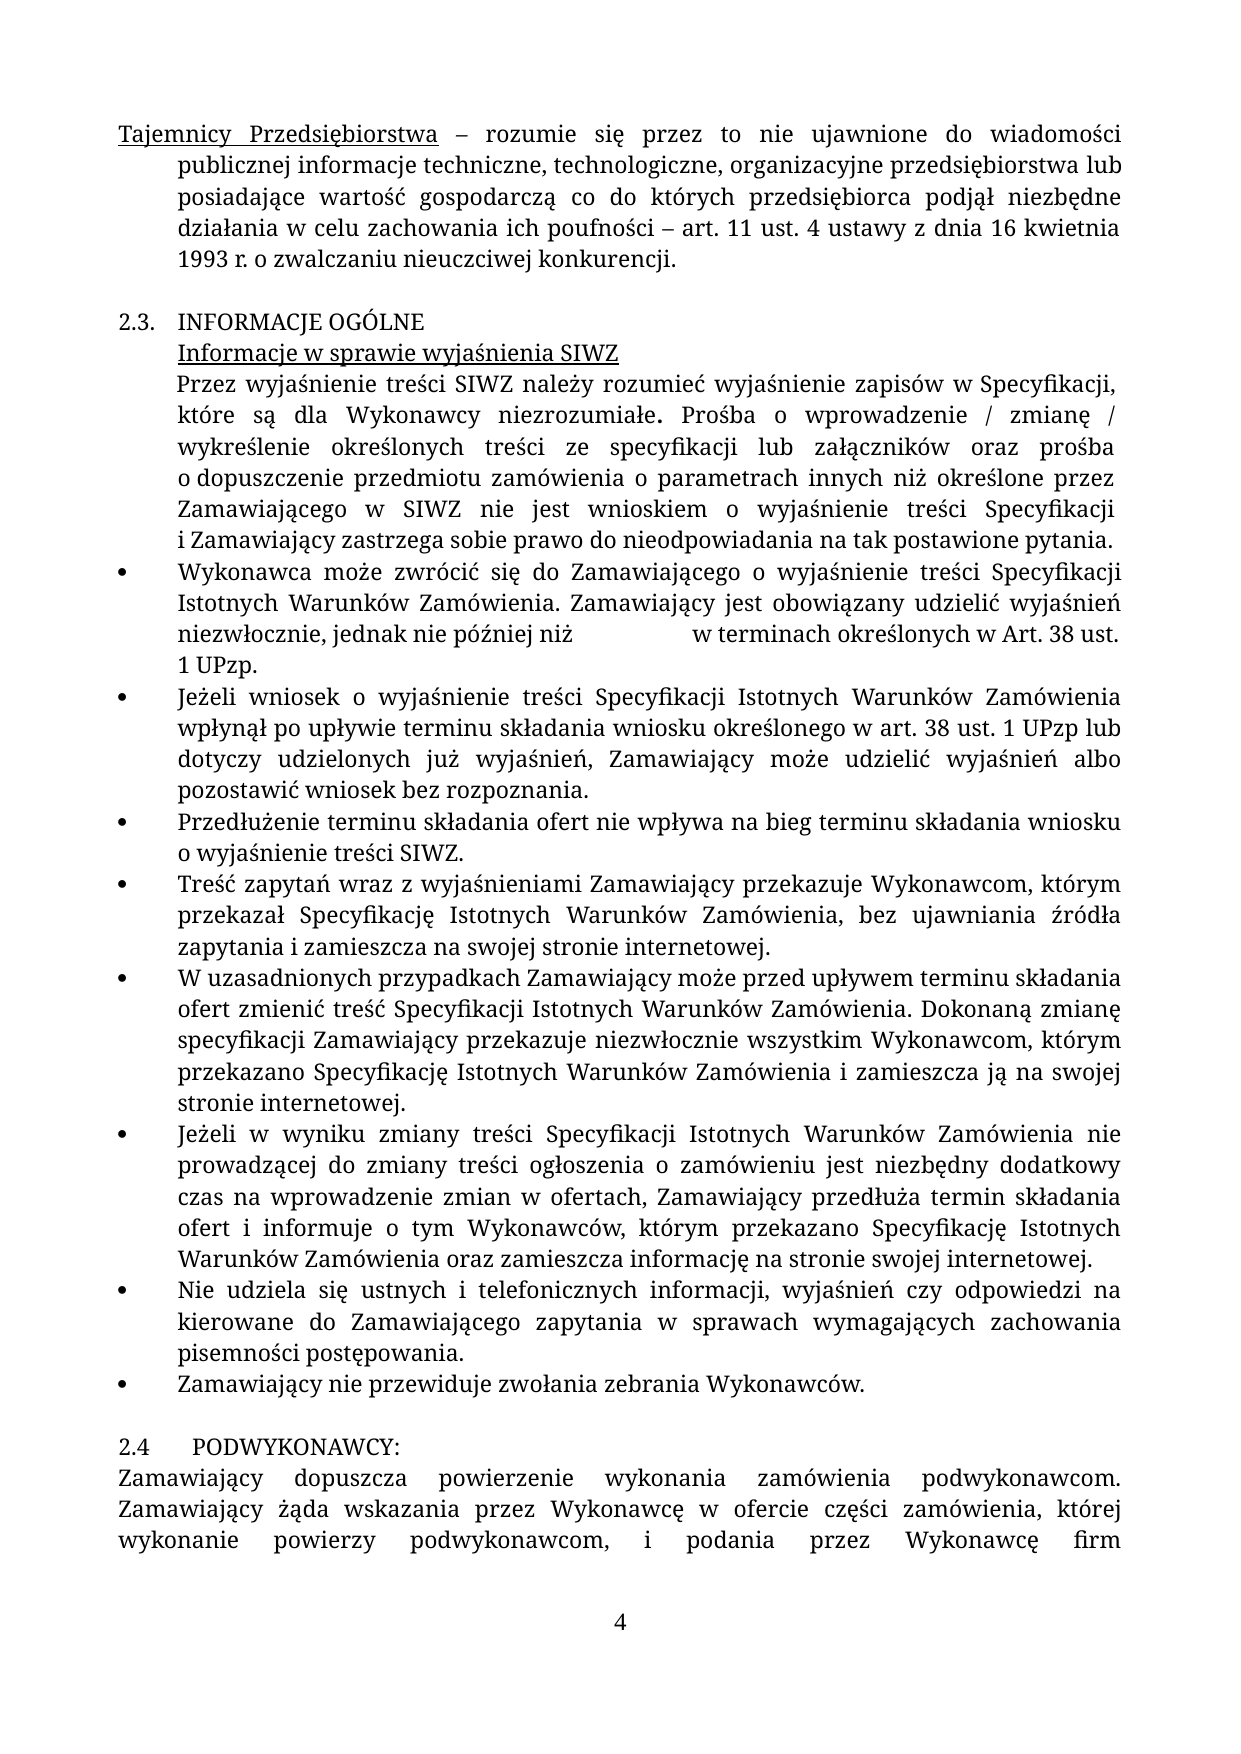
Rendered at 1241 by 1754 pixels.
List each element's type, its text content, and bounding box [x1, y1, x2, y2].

list Wykonawca może zwrócić się do Zamawiającego o wyjaśnienie treści Specyfikacji Istotnych Warunków Zamówienia. Zamawiający jest obowiązany udzielić wyjaśnień niezwłocznie, jednak nie później niż w terminach określonych w Art. 38 ust. 1 UPzp. [118, 556, 1122, 681]
list Przedłużenie terminu składania ofert nie wpływa na bieg terminu składania wniosku o wyjaśnienie treści SIWZ. [118, 806, 1122, 868]
text Przez wyjaśnienie treści SIWZ należy rozumieć wyjaśnienie zapisów w Specyfikacji, które są dla Wykonawcy niezrozumiałe. Prośba o wprowadzenie / zmianę / wykreślenie określonych treści ze specyfikacji lub załączników oraz prośba o dopuszczenie przedmiotu zamówienia o parametrach innych niż określone przez Zamawiającego w SIWZ nie jest wnioskiem o wyjaśnienie treści Specyfikacji i Zamawiający zastrzega sobie prawo do nieodpowiadania na tak postawione pytania. [176, 368, 1116, 556]
text Informacje w sprawie wyjaśnienia SIWZ [118, 337, 1116, 368]
text Tajemnicy Przedsiębiorstwa – rozumie się przez to nie ujawnione do wiadomości publicznej informacje techniczne, technologiczne, organizacyjne przedsiębiorstwa lub posiadające wartość gospodarczą co do których przedsiębiorca podjął niezbędne działania w celu zachowania ich poufności – art. 11 ust. 4 ustawy z dnia 16 kwietnia 1993 r. o zwalczaniu nieuczciwej konkurencji. [118, 118, 1122, 274]
list Treść zapytań wraz z wyjaśnieniami Zamawiający przekazuje Wykonawcom, którym przekazał Specyfikację Istotnych Warunków Zamówienia, bez ujawniania źródła zapytania i zamieszcza na swojej stronie internetowej. [118, 868, 1122, 962]
text 2.4 PODWYKONAWCY: [118, 1431, 1122, 1462]
list Jeżeli w wyniku zmiany treści Specyfikacji Istotnych Warunków Zamówienia nie prowadzącej do zmiany treści ogłoszenia o zamówieniu jest niezbędny dodatkowy czas na wprowadzenie zmian w ofertach, Zamawiający przedłuża termin składania ofert i informuje o tym Wykonawców, którym przekazano Specyfikację Istotnych Warunków Zamówienia oraz zamieszcza informację na stronie swojej internetowej. [118, 1118, 1122, 1274]
list Jeżeli wniosek o wyjaśnienie treści Specyfikacji Istotnych Warunków Zamówienia wpłynął po upływie terminu składania wniosku określonego w art. 38 ust. 1 UPzp lub dotyczy udzielonych już wyjaśnień, Zamawiający może udzielić wyjaśnień albo pozostawić wniosek bez rozpoznania. [118, 681, 1122, 806]
list W uzasadnionych przypadkach Zamawiający może przed upływem terminu składania ofert zmienić treść Specyfikacji Istotnych Warunków Zamówienia. Dokonaną zmianę specyfikacji Zamawiający przekazuje niezwłocznie wszystkim Wykonawcom, którym przekazano Specyfikację Istotnych Warunków Zamówienia i zamieszcza ją na swojej stronie internetowej. [118, 962, 1122, 1118]
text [118, 1462, 1122, 1556]
list Zamawiający nie przewiduje zwołania zebrania Wykonawców. [118, 1368, 1122, 1399]
text 2.3. INFORMACJE OGÓLNE [118, 306, 1105, 337]
list Nie udziela się ustnych i telefonicznych informacji, wyjaśnień czy odpowiedzi na kierowane do Zamawiającego zapytania w sprawach wymagających zachowania pisemności postępowania. [118, 1274, 1122, 1368]
